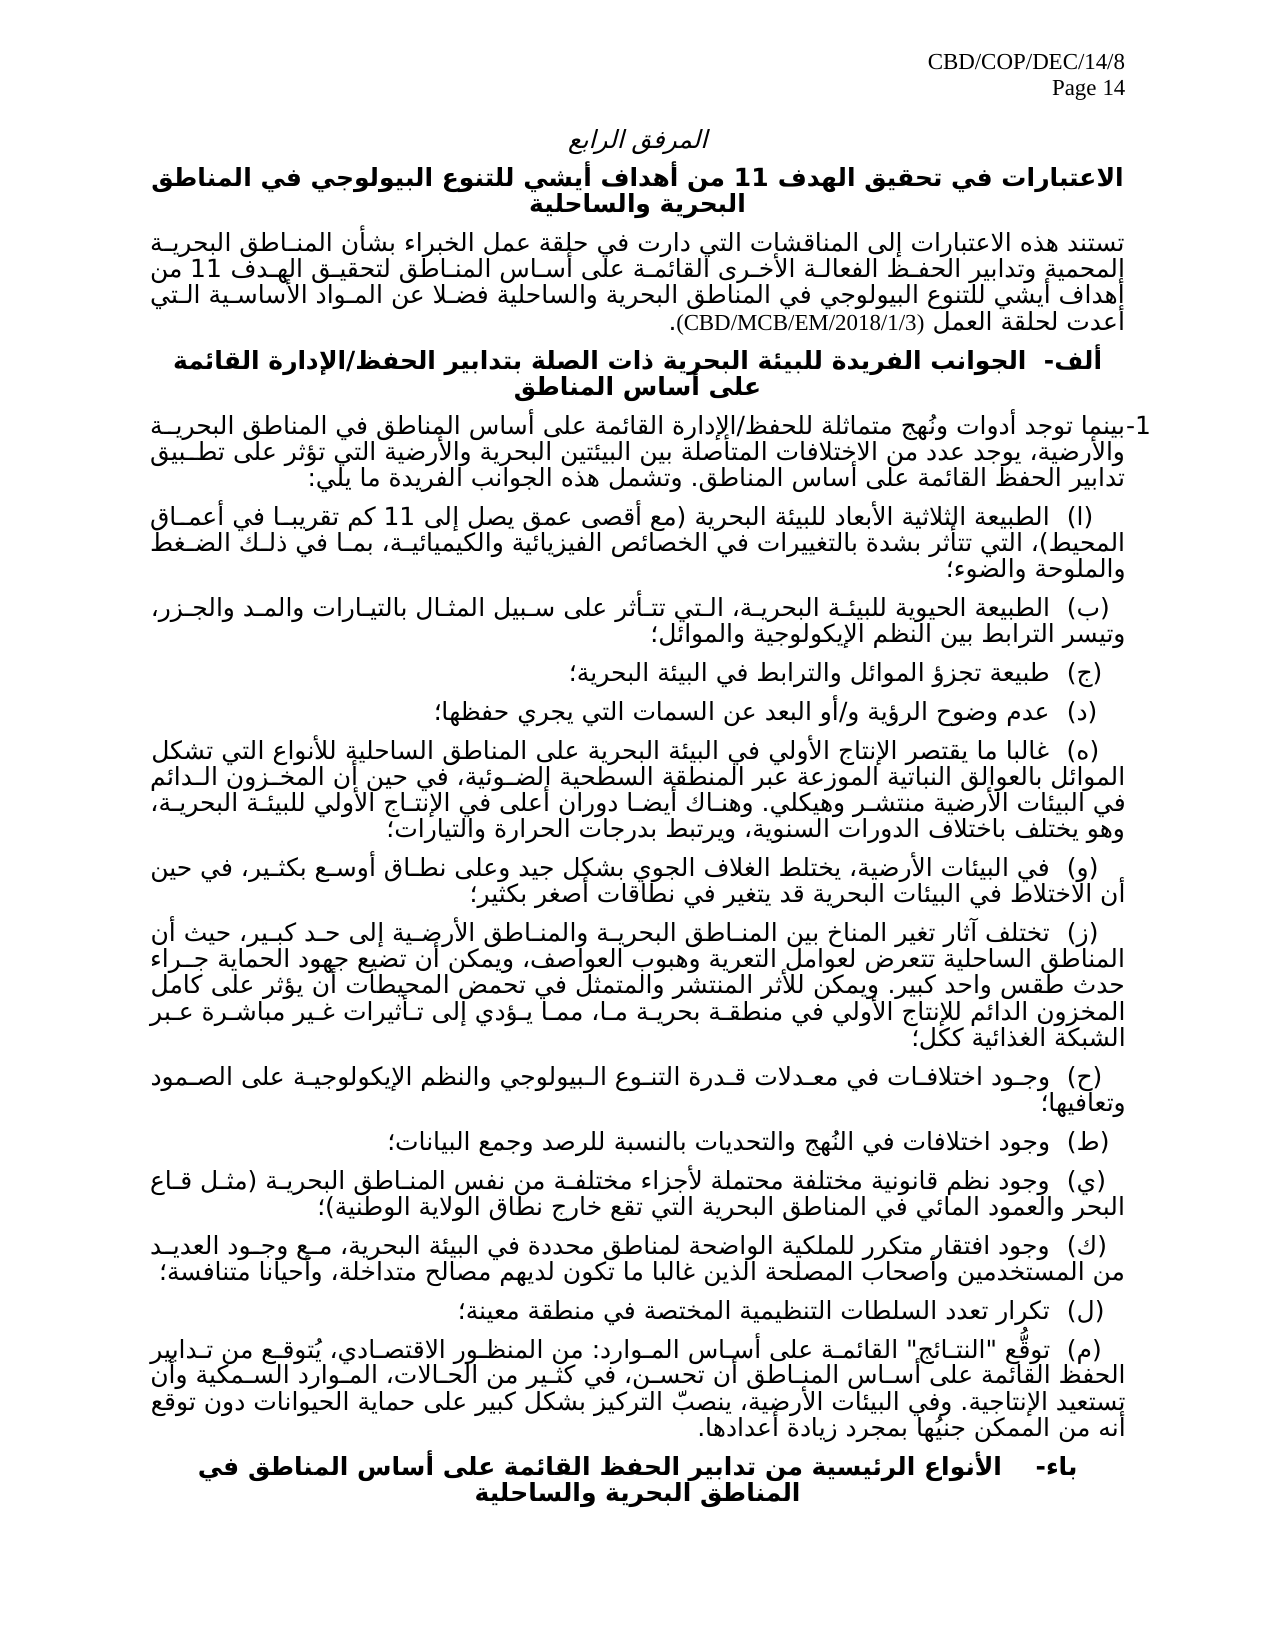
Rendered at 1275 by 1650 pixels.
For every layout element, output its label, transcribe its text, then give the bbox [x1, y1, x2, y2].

list الطبيعة الثلاثية الأبعاد للبيئة البحرية (مع أقصى عمق يصل إلى 11 كم تقريبا في أعماق المحيط)، التي تتأثر بشدة بالتغييرات في الخصائص الفيزيائية والكيميائية، بما في ذلك الضغط والملوحة والضوء؛ [150, 504, 1126, 583]
list عدم وضوح الرؤية و/أو البعد عن السمات التي يجري حفظها؛ [150, 699, 1126, 726]
text تستند هذه الاعتبارات إلى المناقشات التي دارت في حلقة عمل الخبراء بشأن المناطق البحرية المحمية وتدابير الحفظ الفعالة الأخرى القائمة على أساس المناطق لتحقيق الهدف 11 من أهداف أيشي للتنوع البيولوجي في المناطق البحرية والساحلية فضلا عن المواد الأساسية التي أعدت لحلقة العمل (CBD/MCB/EM/2018/1/3). [150, 231, 1125, 336]
list في البيئات الأرضية، يختلط الغلاف الجوي بشكل جيد وعلى نطاق أوسع بكثير، في حين أن الاختلاط في البيئات البحرية قد يتغير في نطاقات أصغر بكثير؛ [150, 856, 1126, 908]
list تكرار تعدد السلطات التنظيمية المختصة في منطقة معينة؛ [150, 1298, 1126, 1324]
text المرفق الرابع [150, 127, 1125, 153]
list توقُّع "النتائج" القائمة على أساس الموارد: من المنظور الاقتصادي، يُتوقع من تدابير الحفظ القائمة على أساس المناطق أن تحسن، في كثير من الحالات، الموارد السمكية وأن تستعيد الإنتاجية. وفي البيئات الأرضية، ينصبّ التركيز بشكل كبير على حماية الحيوانات دون توقع أنه من الممكن جنيُها بمجرد زيادة أعدادها. [150, 1337, 1126, 1442]
list بينما توجد أدوات ونُهج متماثلة للحفظ/الإدارة القائمة على أساس المناطق في المناطق البحرية والأرضية، يوجد عدد من الاختلافات المتأصلة بين البيئتين البحرية والأرضية التي تؤثر على تطبيق تدابير الحفظ القائمة على أساس المناطق. وتشمل هذه الجوانب الفريدة ما يلي: [150, 413, 1126, 492]
list وجود افتقار متكرر للملكية الواضحة لمناطق محددة في البيئة البحرية، مع وجود العديد من المستخدمين وأصحاب المصلحة الذين غالبا ما تكون لديهم مصالح متداخلة، وأحيانا متنافسة؛ [150, 1233, 1126, 1286]
list وجود اختلافات في معدلات قدرة التنوع البيولوجي والنظم الإيكولوجية على الصمود وتعافيها؛ [150, 1064, 1126, 1117]
text الاعتبارات في تحقيق الهدف 11 من أهداف أيشي للتنوع البيولوجي في المناطق البحرية والساحلية [150, 166, 1125, 218]
list الطبيعة الحيوية للبيئة البحرية، التي تتأثر على سبيل المثال بالتيارات والمد والجزر، وتيسر الترابط بين النظم الإيكولوجية والموائل؛ [150, 596, 1126, 648]
list غالبا ما يقتصر الإنتاج الأولي في البيئة البحرية على المناطق الساحلية للأنواع التي تشكل الموائل بالعوالق النباتية الموزعة عبر المنطقة السطحية الضوئية، في حين أن المخزون الدائم في البيئات الأرضية منتشر وهيكلي. وهناك أيضا دوران أعلى في الإنتاج الأولي للبيئة البحرية، وهو يختلف باختلاف الدورات السنوية، ويرتبط بدرجات الحرارة والتيارات؛ [150, 738, 1126, 843]
list وجود اختلافات في النُهج والتحديات بالنسبة للرصد وجمع البيانات؛ [150, 1129, 1126, 1156]
list تختلف آثار تغير المناخ بين المناطق البحرية والمناطق الأرضية إلى حد كبير، حيث أن المناطق الساحلية تتعرض لعوامل التعرية وهبوب العواصف، ويمكن أن تضيع جهود الحماية جراء حدث طقس واحد كبير. ويمكن للأثر المنتشر والمتمثل في تحمض المحيطات أن يؤثر على كامل المخزون الدائم للإنتاج الأولي في منطقة بحرية ما، مما يؤدي إلى تأثيرات غير مباشرة عبر الشبكة الغذائية ككل؛ [150, 921, 1126, 1052]
text ألف- الجوانب الفريدة للبيئة البحرية ذات الصلة بتدابير الحفظ/الإدارة القائمة على أساس المناطق [150, 348, 1125, 401]
list وجود نظم قانونية مختلفة محتملة لأجزاء مختلفة من نفس المناطق البحرية (مثل قاع البحر والعمود المائي في المناطق البحرية التي تقع خارج نطاق الولاية الوطنية)؛ [150, 1168, 1126, 1221]
list طبيعة تجزؤ الموائل والترابط في البيئة البحرية؛ [150, 661, 1126, 687]
text باء- الأنواع الرئيسية من تدابير الحفظ القائمة على أساس المناطق في المناطق البحرية والساحلية [150, 1454, 1125, 1507]
